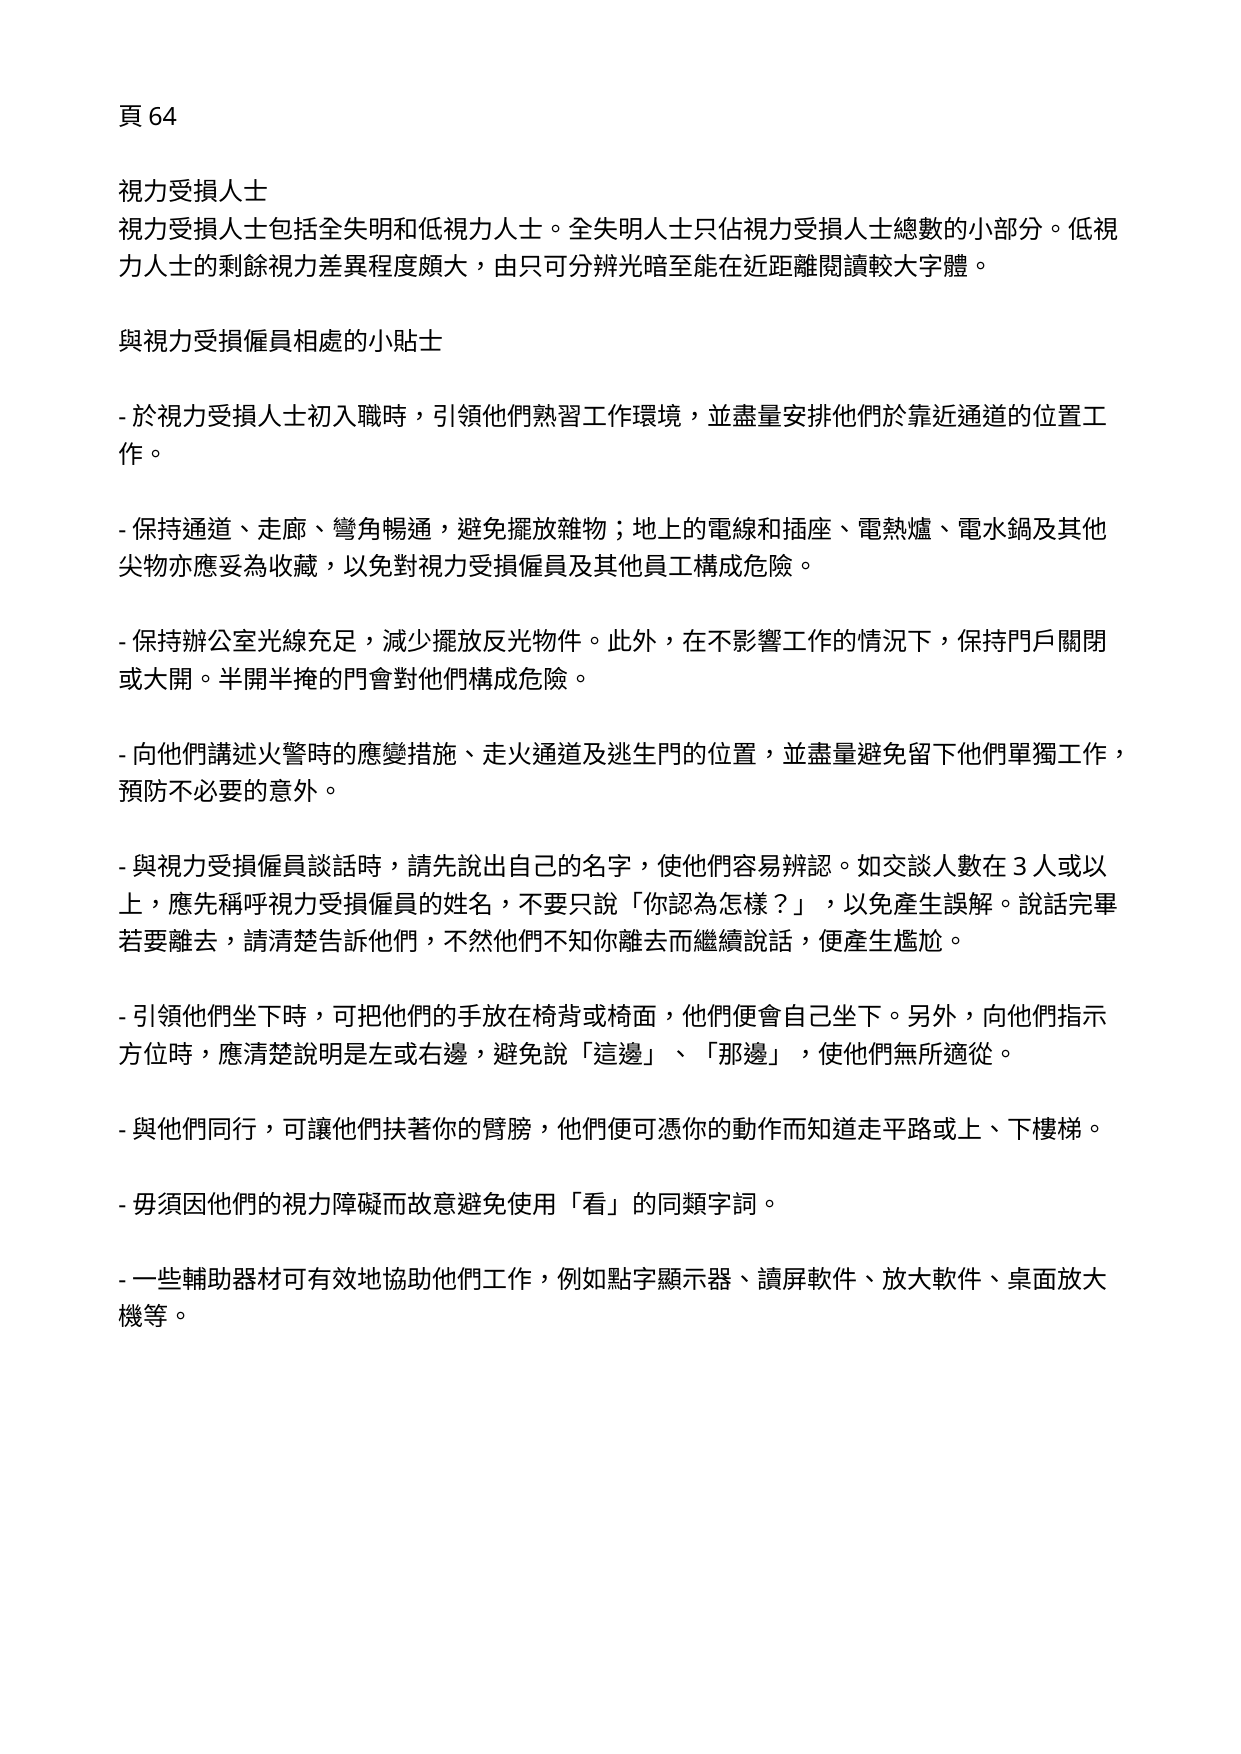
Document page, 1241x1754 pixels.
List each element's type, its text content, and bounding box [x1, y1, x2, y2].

text - 一些輔助器材可有效地協助他們工作，例如點字顯示器、讀屏軟件、放大軟件、桌面放大機等。 [118, 1259, 1122, 1334]
text - 於視力受損人士初入職時，引領他們熟習工作環境，並盡量安排他們於靠近通道的位置工作。 [118, 396, 1122, 471]
text - 保持通道、走廊、彎角暢通，避免擺放雜物；地上的電線和插座、電熱爐、電水鍋及其他尖物亦應妥為收藏，以免對視力受損僱員及其他員工構成危險。 [118, 509, 1122, 584]
text - 向他們講述火警時的應變措施、走火通道及逃生門的位置，並盡量避免留下他們單獨工作，預防不必要的意外。 [118, 734, 1122, 809]
text 視力受損人士 [118, 171, 1122, 209]
text 視力受損人士包括全失明和低視力人士。全失明人士只佔視力受損人士總數的小部分。低視力人士的剩餘視力差異程度頗大，由只可分辨光暗至能在近距離閱讀較大字體。 [118, 209, 1122, 284]
text - 與他們同行，可讓他們扶著你的臂膀，他們便可憑你的動作而知道走平路或上、下樓梯。 [118, 1109, 1122, 1146]
text - 毋須因他們的視力障礙而故意避免使用「看」的同類字詞。 [118, 1184, 1122, 1221]
text 與視力受損僱員相處的小貼士 [118, 321, 1122, 359]
text - 引領他們坐下時，可把他們的手放在椅背或椅面，他們便會自己坐下。另外，向他們指示方位時，應清楚說明是左或右邊，避免說「這邊」、「那邊」，使他們無所適從。 [118, 996, 1122, 1071]
text 頁64 [118, 96, 1122, 134]
text - 保持辦公室光線充足，減少擺放反光物件。此外，在不影響工作的情況下，保持門戶關閉或大開。半開半掩的門會對他們構成危險。 [118, 621, 1122, 696]
text - 與視力受損僱員談話時，請先說出自己的名字，使他們容易辨認。如交談人數在3人或以上，應先稱呼視力受損僱員的姓名，不要只說「你認為怎樣？」，以免產生誤解。說話完畢若要離去，請清楚告訴他們，不然他們不知你離去而繼續說話，便產生尷尬。 [118, 846, 1122, 959]
